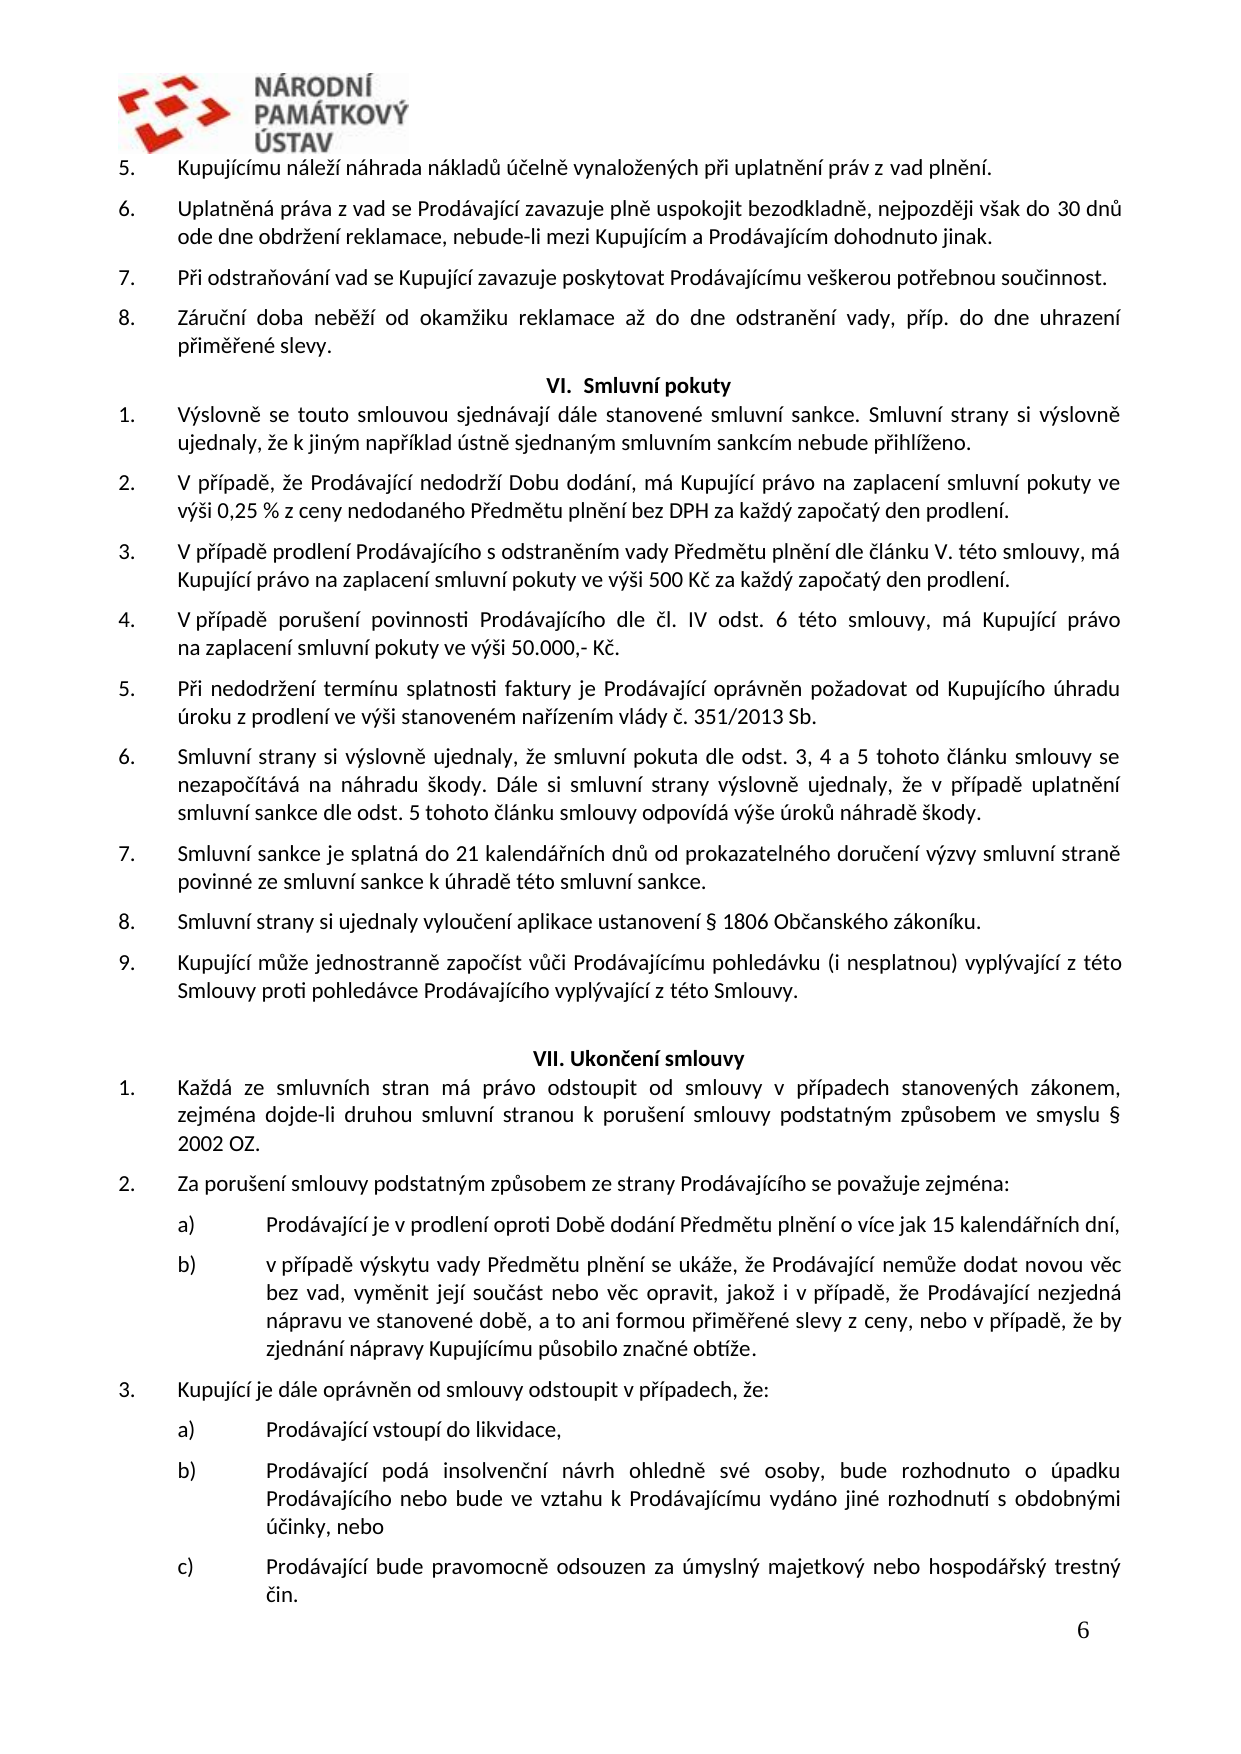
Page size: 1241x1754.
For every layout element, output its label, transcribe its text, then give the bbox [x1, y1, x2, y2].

list Uplatněná práva z vad se Prodávající zavazuje plně uspokojit bezodkladně, nejpozději však do 30 dnů ode dne obdržení reklamace, nebude-li mezi Kupujícím a Prodávajícím dohodnuto jinak. [118, 194, 1122, 250]
list Kupující je dále oprávněn od smlouvy odstoupit v případech, že: [118, 1375, 1122, 1403]
list Kupující může jednostranně započíst vůči Prodávajícímu pohledávku (i nesplatnou) vyplývající z této Smlouvy proti pohledávce Prodávajícího vyplývající z této Smlouvy. [118, 948, 1122, 1004]
list V případě, že Prodávající nedodrží Dobu dodání, má Kupující právo na zaplacení smluvní pokuty ve výši 0,25 % z ceny nedodaného Předmětu plnění bez DPH za každý započatý den prodlení. [118, 468, 1122, 524]
list V případě prodlení Prodávajícího s odstraněním vady Předmětu plnění dle článku V. této smlouvy, má Kupující právo na zaplacení smluvní pokuty ve výši 500 Kč za každý započatý den prodlení. [118, 537, 1122, 593]
list v případě výskytu vady Předmětu plnění se ukáže, že Prodávající nemůže dodat novou věc bez vad, vyměnit její součást nebo věc opravit, jakož i v případě, že Prodávající nezjedná nápravu ve stanovené době, a to ani formou přiměřené slevy z ceny, nebo v případě, že by zjednání nápravy Kupujícímu působilo značné obtíže. [177, 1250, 1122, 1362]
list Každá ze smluvních stran má právo odstoupit od smlouvy v případech stanovených zákonem, zejména dojde-li druhou smluvní stranou k porušení smlouvy podstatným způsobem ve smyslu § 2002 OZ. [118, 1073, 1122, 1157]
picture [118, 73, 409, 154]
list V případě porušení povinnosti Prodávajícího dle čl. IV odst. 6 této smlouvy, má Kupující právo na zaplacení smluvní pokuty ve výši 50.000,- Kč. [118, 605, 1122, 661]
list Smluvní sankce je splatná do 21 kalendářních dnů od prokazatelného doručení výzvy smluvní straně povinné ze smluvní sankce k úhradě této smluvní sankce. [118, 839, 1122, 895]
list Při odstraňování vad se Kupující zavazuje poskytovat Prodávajícímu veškerou potřebnou součinnost. [118, 263, 1122, 291]
list Při nedodržení termínu splatnosti faktury je Prodávající oprávněn požadovat od Kupujícího úhradu úroku z prodlení ve výši stanoveném nařízením vlády č. 351/2013 Sb. [118, 674, 1122, 730]
list Prodávající je v prodlení oproti Době dodání Předmětu plnění o více jak 15 kalendářních dní, [177, 1210, 1122, 1238]
list Smluvní strany si výslovně ujednaly, že smluvní pokuta dle odst. 3, 4 a 5 tohoto článku smlouvy se nezapočítává na náhradu škody. Dále si smluvní strany výslovně ujednaly, že v případě uplatnění smluvní sankce dle odst. 5 tohoto článku smlouvy odpovídá výše úroků náhradě škody. [118, 742, 1122, 826]
subtitle Ukončení smlouvy [155, 1044, 1122, 1073]
list Výslovně se touto smlouvou sjednávají dále stanovené smluvní sankce. Smluvní strany si výslovně ujednaly, že k jiným například ústně sjednaným smluvním sankcím nebude přihlíženo. [118, 400, 1122, 456]
list Za porušení smlouvy podstatným způsobem ze strany Prodávajícího se považuje zejména: [118, 1169, 1122, 1197]
list Prodávající podá insolvenční návrh ohledně své osoby, bude rozhodnuto o úpadku Prodávajícího nebo bude ve vztahu k Prodávajícímu vydáno jiné rozhodnutí s obdobnými účinky, nebo [177, 1456, 1122, 1540]
list Prodávající bude pravomocně odsouzen za úmyslný majetkový nebo hospodářský trestný čin. [177, 1552, 1122, 1608]
list Kupujícímu náleží náhrada nákladů účelně vynaložených při uplatnění práv z vad plnění. [118, 153, 1122, 182]
list Prodávající vstoupí do likvidace, [177, 1415, 1122, 1443]
subtitle Smluvní pokuty [155, 372, 1122, 400]
list Záruční doba neběží od okamžiku reklamace až do dne odstranění vady, příp. do dne uhrazení přiměřené slevy. [118, 303, 1122, 359]
list Smluvní strany si ujednaly vyloučení aplikace ustanovení § 1806 Občanského zákoníku. [118, 907, 1122, 936]
